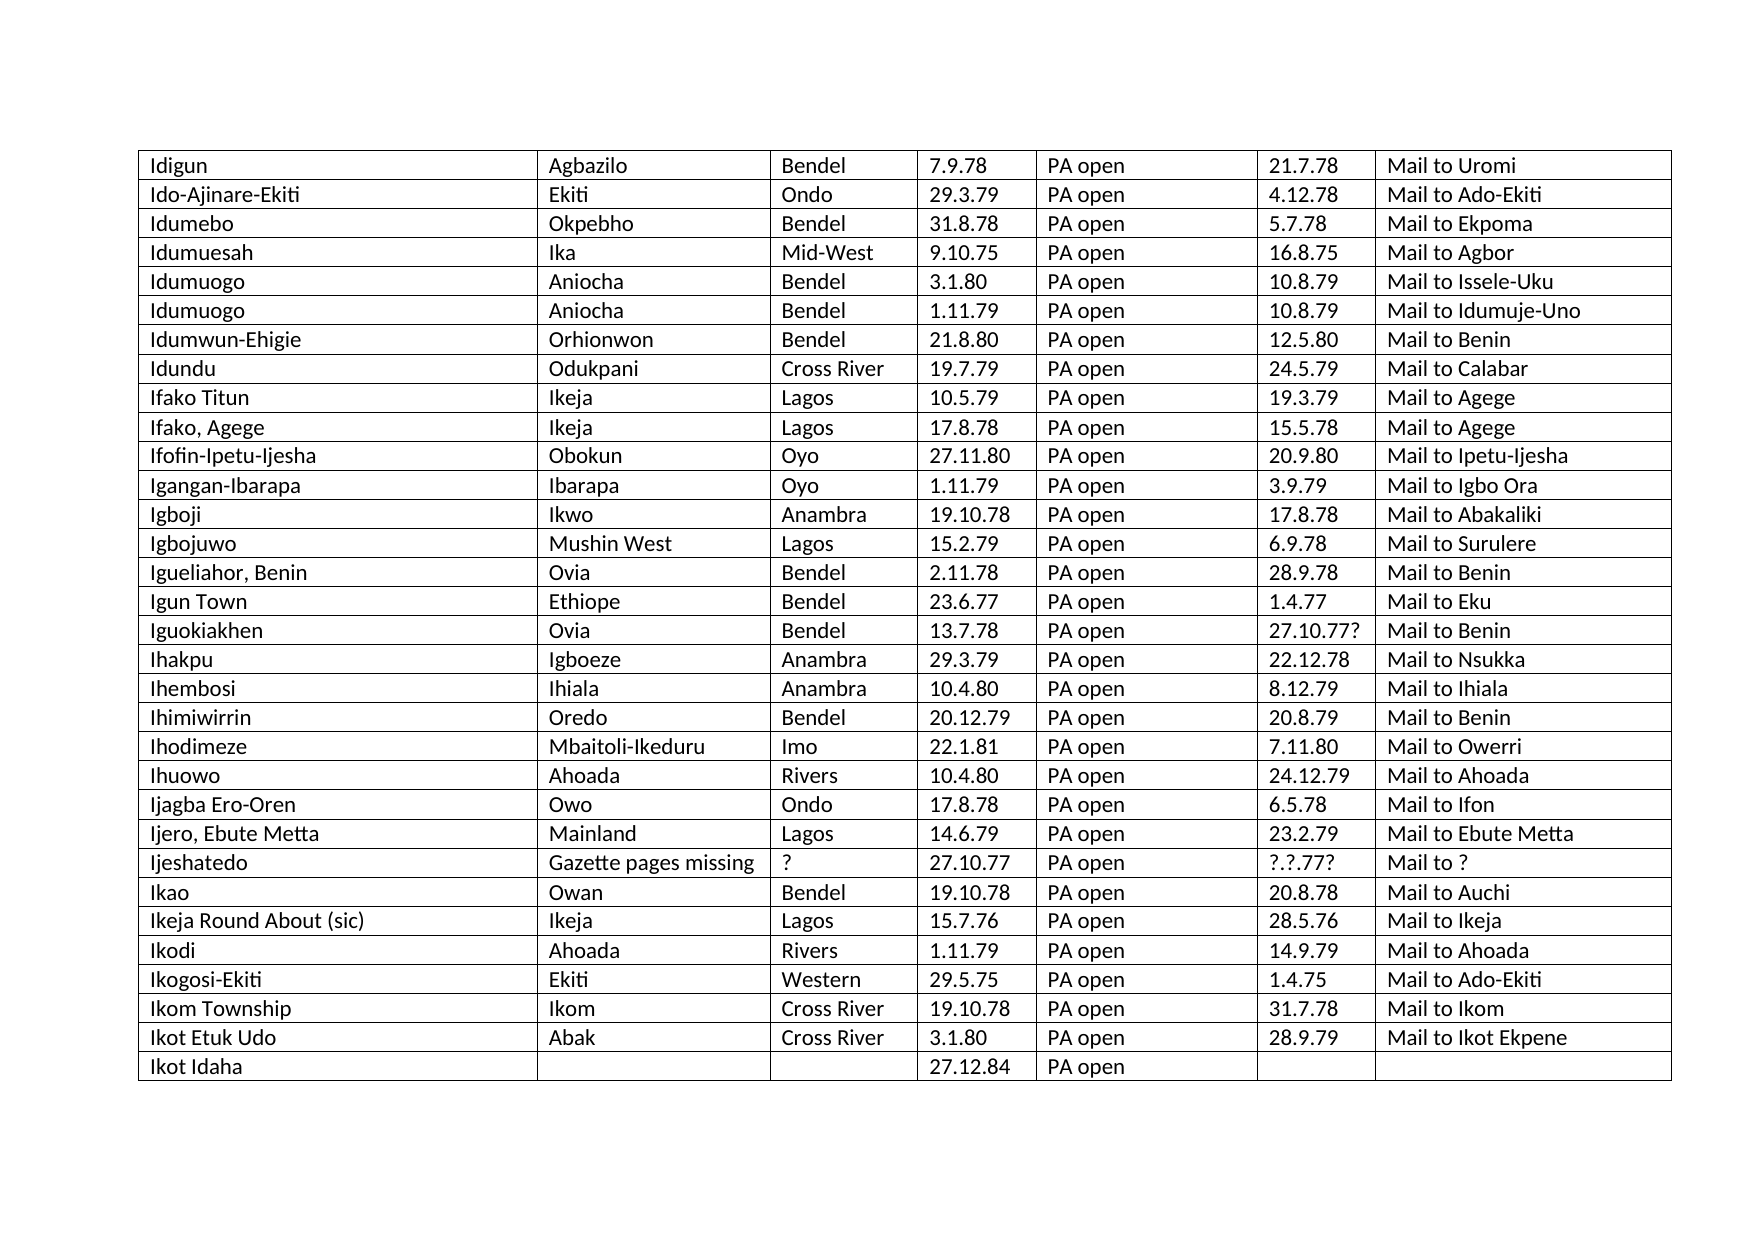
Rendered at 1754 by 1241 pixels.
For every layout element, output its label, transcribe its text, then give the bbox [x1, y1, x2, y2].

table_cell 27.10.77? [1258, 616, 1375, 644]
table_cell 1.4.77 [1258, 587, 1375, 615]
table_cell 28.5.76 [1258, 907, 1375, 935]
table_cell Idigun [139, 151, 537, 179]
table_cell Iguokiakhen [139, 616, 537, 644]
table_cell PA open [1037, 616, 1257, 644]
table_cell Ikeja [538, 413, 770, 441]
table_cell Igboeze [538, 645, 770, 673]
table_cell Cross River [771, 994, 917, 1022]
table_cell Mail to Benin [1376, 558, 1671, 586]
table_cell Cross River [771, 1023, 917, 1051]
table_cell 17.8.78 [918, 413, 1036, 441]
table_cell [1258, 1052, 1375, 1080]
table_cell Imo [771, 732, 917, 760]
table_cell Ekiti [538, 180, 770, 208]
table_cell Bendel [771, 616, 917, 644]
table_cell PA open [1037, 267, 1257, 295]
table_cell 21.8.80 [918, 325, 1036, 353]
table_cell PA open [1037, 878, 1257, 906]
table_cell 10.5.79 [918, 384, 1036, 412]
table_cell Western [771, 965, 917, 993]
table_cell Mail to Owerri [1376, 732, 1671, 760]
table_cell 6.9.78 [1258, 529, 1375, 557]
table_cell Idundu [139, 355, 537, 382]
table_cell 3.9.79 [1258, 471, 1375, 499]
table_cell PA open [1037, 907, 1257, 935]
table_cell Mail to Eku [1376, 587, 1671, 615]
table_cell Ikom [538, 994, 770, 1022]
table_cell Bendel [771, 558, 917, 586]
table_cell PA open [1037, 384, 1257, 412]
table_cell 5.7.78 [1258, 209, 1375, 237]
table_cell Orhionwon [538, 325, 770, 353]
table_cell 17.8.78 [1258, 500, 1375, 528]
table_cell Ijagba Ero-Oren [139, 790, 537, 818]
table_cell PA open [1037, 587, 1257, 615]
table_cell Ahoada [538, 761, 770, 789]
table_cell 12.5.80 [1258, 325, 1375, 353]
table_cell Mail to Idumuje-Uno [1376, 296, 1671, 324]
table_cell Mail to Benin [1376, 325, 1671, 353]
table_cell PA open [1037, 442, 1257, 470]
table_cell 8.12.79 [1258, 674, 1375, 702]
table_cell Aniocha [538, 267, 770, 295]
table_cell 1.11.79 [918, 936, 1036, 964]
table_cell 10.8.79 [1258, 296, 1375, 324]
table_cell 31.8.78 [918, 209, 1036, 237]
table_cell 19.10.78 [918, 500, 1036, 528]
table_cell PA open [1037, 500, 1257, 528]
table_cell 20.8.79 [1258, 703, 1375, 731]
table_cell Owo [538, 790, 770, 818]
table_cell Bendel [771, 587, 917, 615]
table_cell Aniocha [538, 296, 770, 324]
table_cell 2.11.78 [918, 558, 1036, 586]
table_cell Rivers [771, 761, 917, 789]
table_cell 14.9.79 [1258, 936, 1375, 964]
table_cell PA open [1037, 965, 1257, 993]
table_cell Ikeja Round About (sic) [139, 907, 537, 935]
table_cell PA open [1037, 355, 1257, 382]
table_cell Owan [538, 878, 770, 906]
table_cell ?.?.77? [1258, 849, 1375, 877]
table_cell PA open [1037, 151, 1257, 179]
table_cell PA open [1037, 761, 1257, 789]
table_cell Ethiope [538, 587, 770, 615]
table_cell Bendel [771, 267, 917, 295]
table_cell Ahoada [538, 936, 770, 964]
table_cell 17.8.78 [918, 790, 1036, 818]
table_cell 29.3.79 [918, 645, 1036, 673]
table_cell 9.10.75 [918, 238, 1036, 266]
table_cell Ifako, Agege [139, 413, 537, 441]
table_cell Oyo [771, 442, 917, 470]
table_cell 29.5.75 [918, 965, 1036, 993]
table_cell 10.4.80 [918, 674, 1036, 702]
table_cell 19.10.78 [918, 994, 1036, 1022]
table_cell [771, 1052, 917, 1080]
table_cell Gazette pages missing [538, 849, 770, 877]
table_cell Ikeja [538, 384, 770, 412]
table_cell 3.1.80 [918, 267, 1036, 295]
table_cell 23.6.77 [918, 587, 1036, 615]
table_cell Mail to Ihiala [1376, 674, 1671, 702]
table_cell Lagos [771, 384, 917, 412]
table_cell Bendel [771, 151, 917, 179]
table_cell 13.7.78 [918, 616, 1036, 644]
table_cell Mail to Ahoada [1376, 761, 1671, 789]
table_cell Bendel [771, 325, 917, 353]
table_cell 22.12.78 [1258, 645, 1375, 673]
table_cell Ibarapa [538, 471, 770, 499]
table_cell Mail to Nsukka [1376, 645, 1671, 673]
table_cell Ekiti [538, 965, 770, 993]
table_cell Ido-Ajinare-Ekiti [139, 180, 537, 208]
table_cell Mail to Ebute Metta [1376, 820, 1671, 847]
table_cell 27.11.80 [918, 442, 1036, 470]
table_cell 14.6.79 [918, 820, 1036, 847]
table_cell Mail to Calabar [1376, 355, 1671, 382]
table_cell PA open [1037, 238, 1257, 266]
table_cell Mail to Ekpoma [1376, 209, 1671, 237]
table_cell 15.7.76 [918, 907, 1036, 935]
table_cell Oyo [771, 471, 917, 499]
table_cell Mail to Ado-Ekiti [1376, 965, 1671, 993]
table_cell Ovia [538, 558, 770, 586]
table_cell 23.2.79 [1258, 820, 1375, 847]
table_cell 20.9.80 [1258, 442, 1375, 470]
table_cell Mail to Issele-Uku [1376, 267, 1671, 295]
table_cell Bendel [771, 296, 917, 324]
table_cell Ikot Etuk Udo [139, 1023, 537, 1051]
table_cell PA open [1037, 209, 1257, 237]
table_cell 1.11.79 [918, 296, 1036, 324]
table_cell 15.2.79 [918, 529, 1036, 557]
table_cell Mail to Agbor [1376, 238, 1671, 266]
table_cell Ikodi [139, 936, 537, 964]
table_cell PA open [1037, 732, 1257, 760]
table_cell PA open [1037, 849, 1257, 877]
table_cell Abak [538, 1023, 770, 1051]
table_cell Mushin West [538, 529, 770, 557]
table_cell 22.1.81 [918, 732, 1036, 760]
table_cell 10.8.79 [1258, 267, 1375, 295]
table_cell 16.8.75 [1258, 238, 1375, 266]
table_cell 24.12.79 [1258, 761, 1375, 789]
table_cell Bendel [771, 209, 917, 237]
table_cell PA open [1037, 1023, 1257, 1051]
table_cell Odukpani [538, 355, 770, 382]
table_cell Ovia [538, 616, 770, 644]
table_cell Ijeshatedo [139, 849, 537, 877]
table_cell PA open [1037, 325, 1257, 353]
table_cell Mail to Agege [1376, 384, 1671, 412]
table_cell PA open [1037, 558, 1257, 586]
table_cell Idumuogo [139, 267, 537, 295]
table_cell 3.1.80 [918, 1023, 1036, 1051]
table_cell 1.11.79 [918, 471, 1036, 499]
table_cell Anambra [771, 674, 917, 702]
table_cell Ihakpu [139, 645, 537, 673]
table_cell 7.9.78 [918, 151, 1036, 179]
table_cell Igun Town [139, 587, 537, 615]
table_cell Idumebo [139, 209, 537, 237]
table_cell 29.3.79 [918, 180, 1036, 208]
table_cell Ondo [771, 180, 917, 208]
table_cell Ihuowo [139, 761, 537, 789]
table_cell Ikot Idaha [139, 1052, 537, 1080]
table_cell 4.12.78 [1258, 180, 1375, 208]
table_cell Mail to Ipetu-Ijesha [1376, 442, 1671, 470]
table_cell PA open [1037, 936, 1257, 964]
table_cell Lagos [771, 820, 917, 847]
table_cell Igueliahor, Benin [139, 558, 537, 586]
table_cell Ihodimeze [139, 732, 537, 760]
table_cell PA open [1037, 180, 1257, 208]
table_cell 15.5.78 [1258, 413, 1375, 441]
table_cell Idumuogo [139, 296, 537, 324]
table_cell Mail to Abakaliki [1376, 500, 1671, 528]
table_cell 28.9.79 [1258, 1023, 1375, 1051]
table_cell PA open [1037, 703, 1257, 731]
table_cell Igangan-Ibarapa [139, 471, 537, 499]
table_cell Igbojuwo [139, 529, 537, 557]
table_cell 1.4.75 [1258, 965, 1375, 993]
table_cell Okpebho [538, 209, 770, 237]
table_cell Mail to Ikom [1376, 994, 1671, 1022]
table_cell [538, 1052, 770, 1080]
table_cell Igboji [139, 500, 537, 528]
table_cell Ika [538, 238, 770, 266]
table_cell Ihimiwirrin [139, 703, 537, 731]
table_cell Mail to Agege [1376, 413, 1671, 441]
table_cell 19.7.79 [918, 355, 1036, 382]
table_cell Ifofin-Ipetu-Ijesha [139, 442, 537, 470]
table_cell Bendel [771, 878, 917, 906]
table_cell Lagos [771, 413, 917, 441]
table_cell Obokun [538, 442, 770, 470]
table_cell Lagos [771, 907, 917, 935]
table_cell Bendel [771, 703, 917, 731]
table_cell PA open [1037, 674, 1257, 702]
table_cell 27.12.84 [918, 1052, 1036, 1080]
table_cell PA open [1037, 1052, 1257, 1080]
table_cell 27.10.77 [918, 849, 1036, 877]
table_cell PA open [1037, 645, 1257, 673]
table_cell [1376, 1052, 1671, 1080]
table_cell Mail to Ahoada [1376, 936, 1671, 964]
table_cell Idumwun-Ehigie [139, 325, 537, 353]
table_cell 20.8.78 [1258, 878, 1375, 906]
table_cell Ikeja [538, 907, 770, 935]
table_cell 28.9.78 [1258, 558, 1375, 586]
table_cell Ihembosi [139, 674, 537, 702]
table_cell Mail to Igbo Ora [1376, 471, 1671, 499]
table_cell Mail to ? [1376, 849, 1671, 877]
table_cell Mail to Benin [1376, 703, 1671, 731]
table_cell PA open [1037, 471, 1257, 499]
table_cell 19.3.79 [1258, 384, 1375, 412]
table_cell PA open [1037, 529, 1257, 557]
table_cell Agbazilo [538, 151, 770, 179]
table_cell PA open [1037, 820, 1257, 847]
table_cell 21.7.78 [1258, 151, 1375, 179]
table_cell Mail to Ifon [1376, 790, 1671, 818]
table_cell Mail to Ikot Ekpene [1376, 1023, 1671, 1051]
table_cell PA open [1037, 413, 1257, 441]
table_cell Mail to Ikeja [1376, 907, 1671, 935]
table_cell Mail to Surulere [1376, 529, 1671, 557]
table_cell Ijero, Ebute Metta [139, 820, 537, 847]
table_cell Mail to Uromi [1376, 151, 1671, 179]
table_cell 6.5.78 [1258, 790, 1375, 818]
table_cell ? [771, 849, 917, 877]
table_cell Anambra [771, 645, 917, 673]
table_cell Ondo [771, 790, 917, 818]
table_cell PA open [1037, 790, 1257, 818]
table_cell Ikom Township [139, 994, 537, 1022]
table_cell Mail to Benin [1376, 616, 1671, 644]
table_cell Lagos [771, 529, 917, 557]
table_cell Anambra [771, 500, 917, 528]
table_cell Mail to Auchi [1376, 878, 1671, 906]
table_cell 31.7.78 [1258, 994, 1375, 1022]
table_cell Ikao [139, 878, 537, 906]
table_cell 7.11.80 [1258, 732, 1375, 760]
table_cell Mbaitoli-Ikeduru [538, 732, 770, 760]
table_cell Rivers [771, 936, 917, 964]
table_cell Idumuesah [139, 238, 537, 266]
table_cell 20.12.79 [918, 703, 1036, 731]
table_cell 19.10.78 [918, 878, 1036, 906]
table_cell Ikwo [538, 500, 770, 528]
table_cell Oredo [538, 703, 770, 731]
table_cell Ikogosi-Ekiti [139, 965, 537, 993]
table_cell 10.4.80 [918, 761, 1036, 789]
table_cell Mail to Ado-Ekiti [1376, 180, 1671, 208]
table_cell Ifako Titun [139, 384, 537, 412]
table_cell PA open [1037, 994, 1257, 1022]
table_cell Mid-West [771, 238, 917, 266]
table_cell 24.5.79 [1258, 355, 1375, 382]
table_cell Ihiala [538, 674, 770, 702]
table_cell Cross River [771, 355, 917, 382]
table_cell Mainland [538, 820, 770, 847]
table_cell PA open [1037, 296, 1257, 324]
